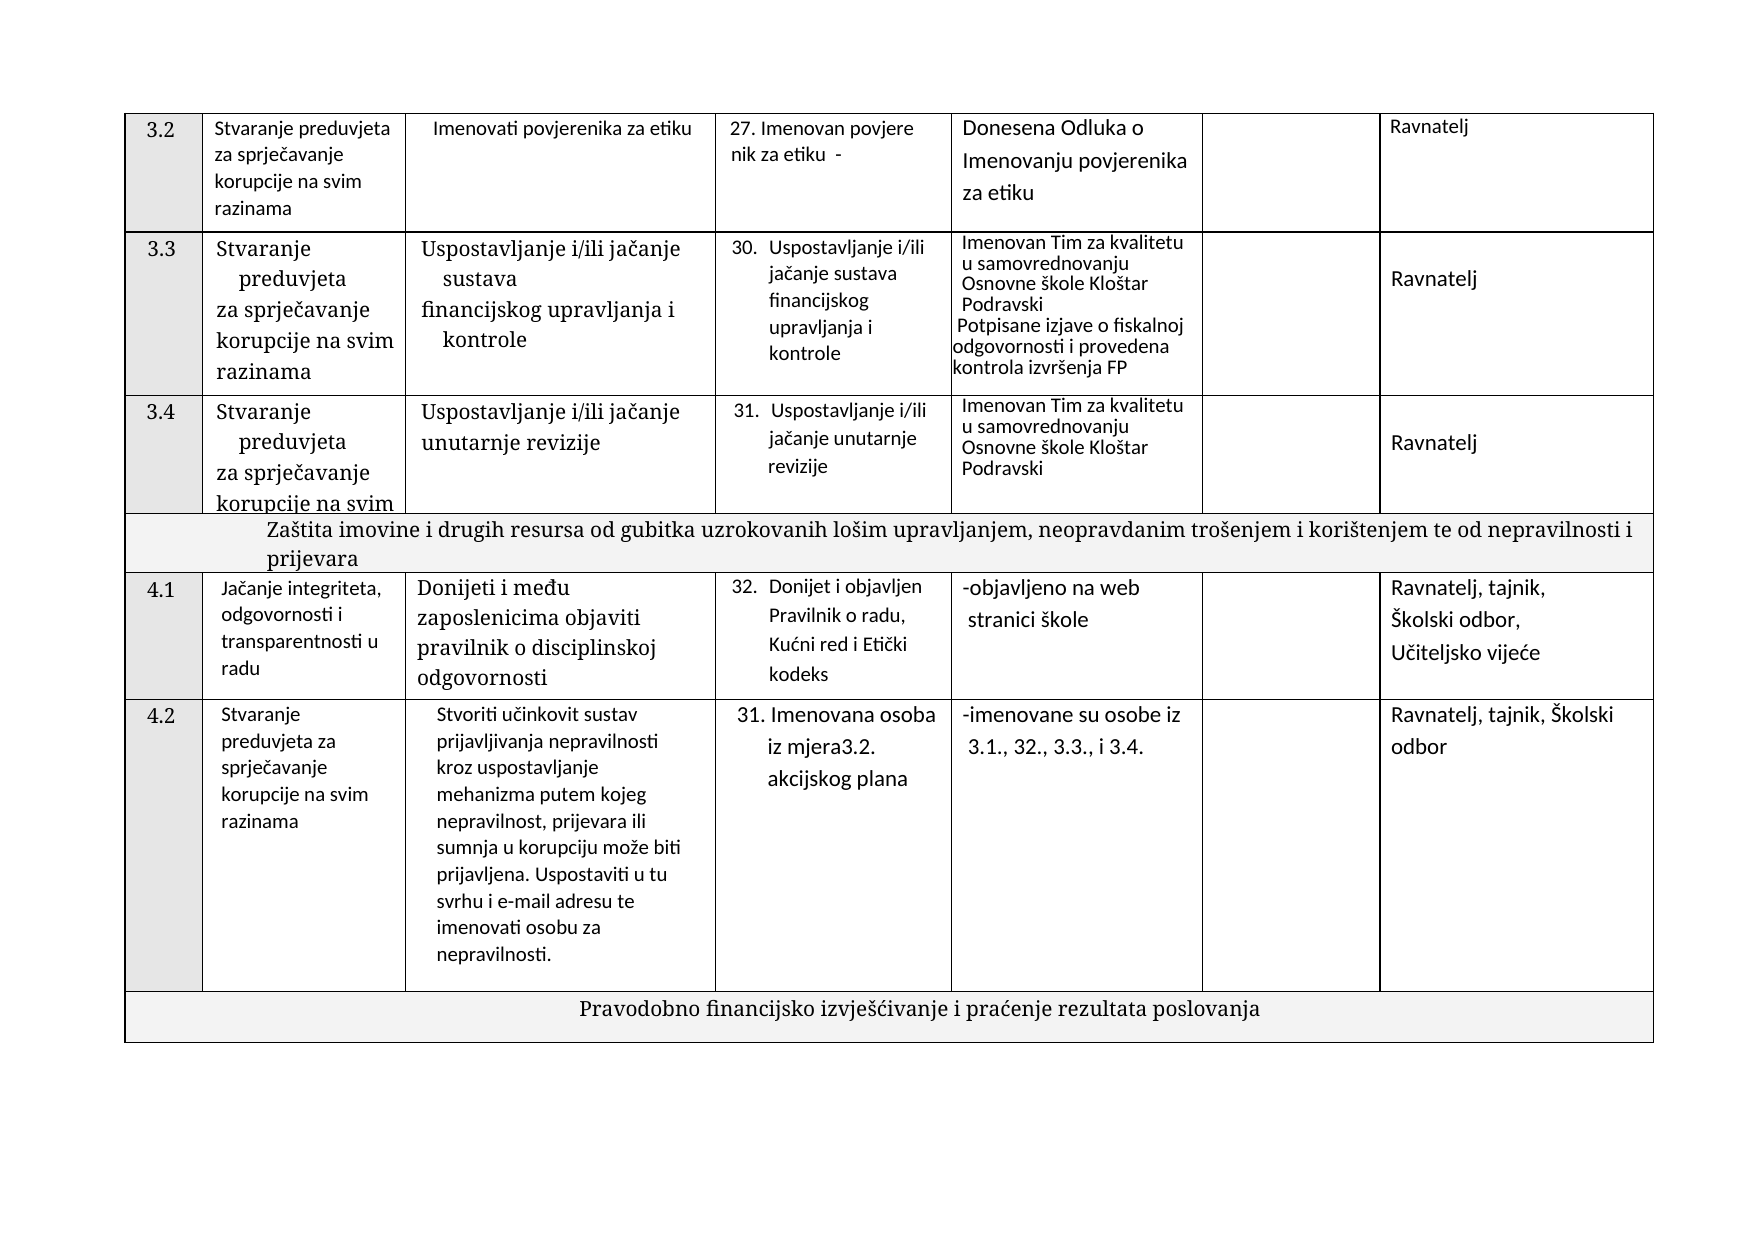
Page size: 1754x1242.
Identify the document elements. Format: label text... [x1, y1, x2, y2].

table_cell Stvaranje preduvjeta za sprječavanje korupcije na svim razinama [203, 396, 405, 513]
table_cell Stvoriti učinkovit sustav prijavljivanja nepravilnosti kroz uspostavljanje mehanizma putem kojeg nepravilnost, prijevara ili sumnja u korupciju može biti prijavljena. Uspostaviti u tu svrhu i e-mail adresu te imenovati osobu za nepravilnosti. [406, 700, 715, 991]
table_cell Uspostavljanje i/ili jačanje unutarnje revizije [716, 396, 951, 513]
table_cell [1203, 114, 1379, 231]
table_cell Donijeti i među zaposlenicima objaviti pravilnik o disciplinskoj odgovornosti [406, 573, 715, 699]
table_cell Zaštita imovine i drugih resursa od gubitka uzrokovanih lošim upravljanjem, neopravdanim trošenjem i korištenjem te od nepravilnosti i prijevara [126, 514, 1653, 572]
table_cell Ravnatelj [1381, 233, 1653, 395]
table_cell [1203, 396, 1379, 513]
table_cell Imenovan Tim za kvalitetu u samovrednovanju Osnovne škole Kloštar Podravski [952, 396, 1202, 513]
table_cell 3.3 [126, 233, 202, 395]
table_cell 3.2 [126, 114, 202, 231]
table_cell Jačanje integriteta, odgovornosti i transparentnosti u radu [203, 573, 405, 699]
table_cell Stvaranje preduvjeta za sprječavanje korupcije na svim razinama [203, 233, 405, 395]
table_cell 3.4 [126, 396, 202, 513]
table_cell 4.1 [126, 573, 202, 699]
table_cell Uspostavljanje i/ili jačanje sustava financijskog upravljanja i kontrole [716, 233, 951, 395]
table_cell Uspostavljanje i/ili jačanje unutarnje revizije [406, 396, 715, 513]
table_cell 31. Imenovana osoba iz mjera3.2. akcijskog plana [716, 700, 951, 991]
table_cell Ravnatelj [1381, 396, 1653, 513]
table_cell Uspostavljanje i/ili jačanje sustava financijskog upravljanja i kontrole [406, 233, 715, 395]
table_cell Ravnatelj, tajnik, Školski odbor [1381, 700, 1653, 991]
table_cell [1203, 233, 1379, 395]
table_cell Imenovan Tim za kvalitetu u samovrednovanju Osnovne škole Kloštar Podravski Potpisane izjave o fiskalnoj odgovornosti i provedena kontrola izvršenja FP [952, 233, 1202, 395]
table_cell Donijet i objavljen Pravilnik o radu, Kućni red i Etički kodeks [716, 573, 951, 699]
table_cell Imenovati povjerenika za etiku [406, 114, 715, 231]
table_cell Ravnatelj [1381, 114, 1653, 231]
table_cell -objavljeno na web stranici škole [952, 573, 1202, 699]
table_cell [1203, 573, 1379, 699]
table_cell -imenovane su osobe iz 3.1., 32., 3.3., i 3.4. [952, 700, 1202, 991]
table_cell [203, 700, 405, 991]
table_cell Donesena Odluka o Imenovanju povjerenika za etiku [952, 114, 1202, 231]
table_cell 27. Imenovan povjere nik za etiku - [716, 114, 951, 231]
table_cell Pravodobno financijsko izvješćivanje i praćenje rezultata poslovanja [126, 992, 1653, 1042]
table_cell 4.2 [126, 700, 202, 991]
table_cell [203, 114, 405, 231]
table_cell Ravnatelj, tajnik, Školski odbor, Učiteljsko vijeće [1381, 573, 1653, 699]
table_cell [1203, 700, 1379, 991]
